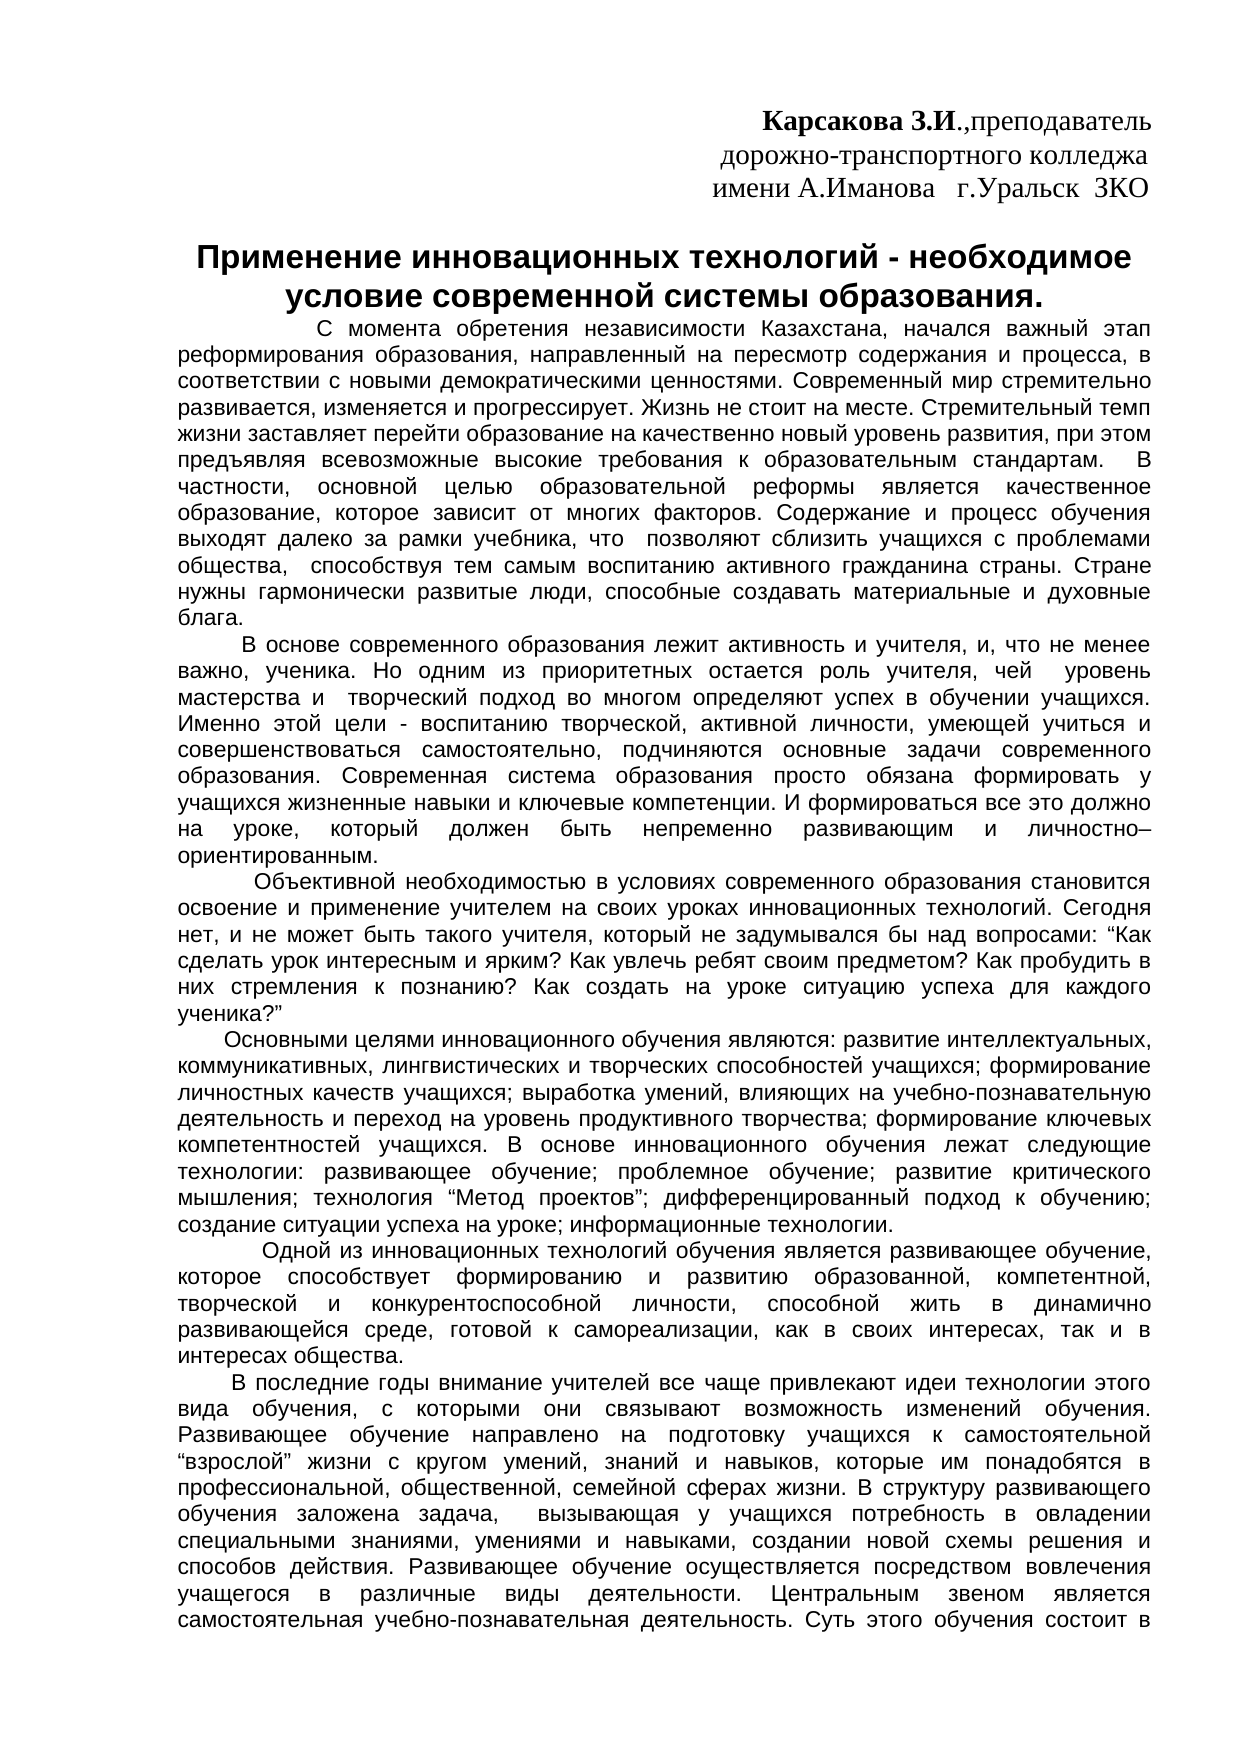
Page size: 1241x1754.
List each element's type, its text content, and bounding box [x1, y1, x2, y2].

text Объективной необходимостью в условиях современного образования становится освоение и применение учителем на своих уроках инновационных технологий. Сегодня нет, и не может быть такого учителя, который не задумывался бы над вопросами: “Как сделать урок интересным и ярким? Как увлечь ребят своим предметом? Как пробудить в них стремления к познанию? Как создать на уроке ситуацию успеха для каждого ученика?” [177, 868, 1152, 1026]
text имени А.Иманова г.Уральск ЗКО [177, 171, 1152, 204]
text Основными целями инновационного обучения являются: развитие интеллектуальных, коммуникативных, лингвистических и творческих способностей учащихся; формирование личностных качеств учащихся; выработка умений, влияющих на учебно-познавательную деятельность и переход на уровень продуктивного творчества; формирование ключевых компетентностей учащихся. В основе инновационного обучения лежат следующие технологии: развивающее обучение; проблемное обучение; развитие критического мышления; технология “Метод проектов”; дифференцированный подход к обучению; создание ситуации успеха на уроке; информационные технологии. [177, 1026, 1152, 1237]
text дорожно-транспортного колледжа [177, 137, 1152, 171]
text Одной из инновационных технологий обучения является развивающее обучение, которое способствует формированию и развитию образованной, компетентной, творческой и конкурентоспособной личности, способной жить в динамично развивающейся среде, готовой к самореализации, как в своих интересах, так и в интересах общества. [177, 1237, 1152, 1369]
text В основе современного образования лежит активность и учителя, и, что не менее важно, ученика. Но одним из приоритетных остается роль учителя, чей уровень мастерства и творческий подход во многом определяют успех в обучении учащихся. Именно этой цели - воспитанию творческой, активной личности, умеющей учиться и совершенствоваться самостоятельно, подчиняются основные задачи современного образования. Современная система образования просто обязана формировать у учащихся жизненные навыки и ключевые компетенции. И формироваться все это должно на уроке, который должен быть непременно развивающим и личностно– ориентированным. [177, 631, 1152, 868]
text Карсакова З.И.,преподаватель [177, 103, 1152, 137]
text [177, 1369, 1152, 1632]
text Применение инновационных технологий - необходимое условие современной системы образования. [177, 238, 1152, 314]
text С момента обретения независимости Казахстана, начался важный этап реформирования образования, направленный на пересмотр содержания и процесса, в соответствии с новыми демократическими ценностями. Современный мир стремительно развивается, изменяется и прогрессирует. Жизнь не стоит на месте. Стремительный темп жизни заставляет перейти образование на качественно новый уровень развития, при этом предъявляя всевозможные высокие требования к образовательным стандартам. В частности, основной целью образовательной реформы является качественное образование, которое зависит от многих факторов. Содержание и процесс обучения выходят далеко за рамки учебника, что позволяют сблизить учащихся с проблемами общества, способствуя тем самым воспитанию активного гражданина страны. Стране нужны гармонически развитые люди, способные создавать материальные и духовные блага. [177, 314, 1152, 631]
